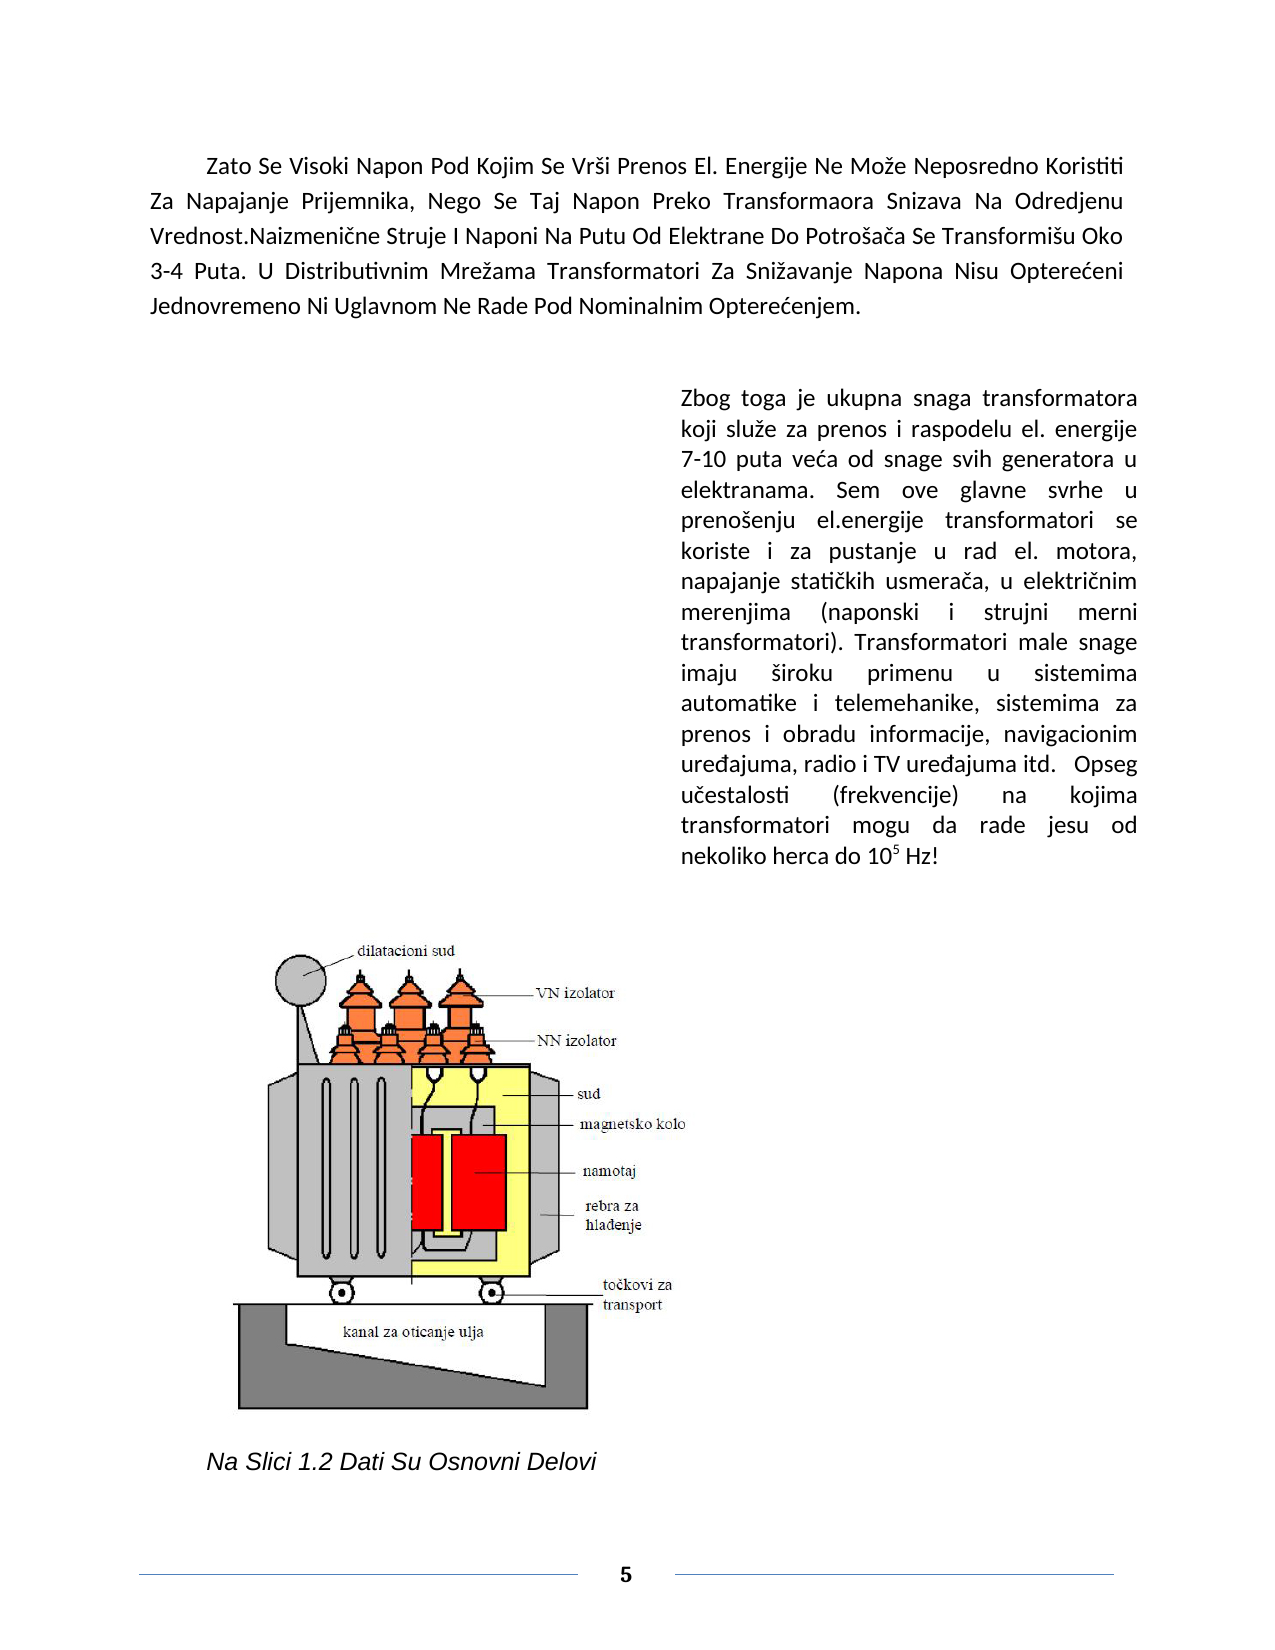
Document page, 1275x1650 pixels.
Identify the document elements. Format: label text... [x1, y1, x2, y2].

picture [206, 915, 703, 1422]
text Na Slici 1.2 Dati Su Osnovni Delovi [150, 1447, 1125, 1476]
text Zato Se Visoki Napon Pod Kojim Se Vrši Prenos El. Energije Ne Može Neposredno Koristiti Za Napajanje Prijemnika, Nego Se Taj Napon Preko Transformaora Snizava Na Odredjenu Vrednost.Naizmenične Struje I Naponi Na Putu Od Elektrane Do Potrošača Se Transformišu Oko 3-4 Puta. U Distributivnim Mrežama Transformatori Za Snižavanje Napona Nisu Opterećeni Jednovremeno Ni Uglavnom Ne Rade Pod Nominalnim Opterećenjem. [150, 150, 1125, 321]
